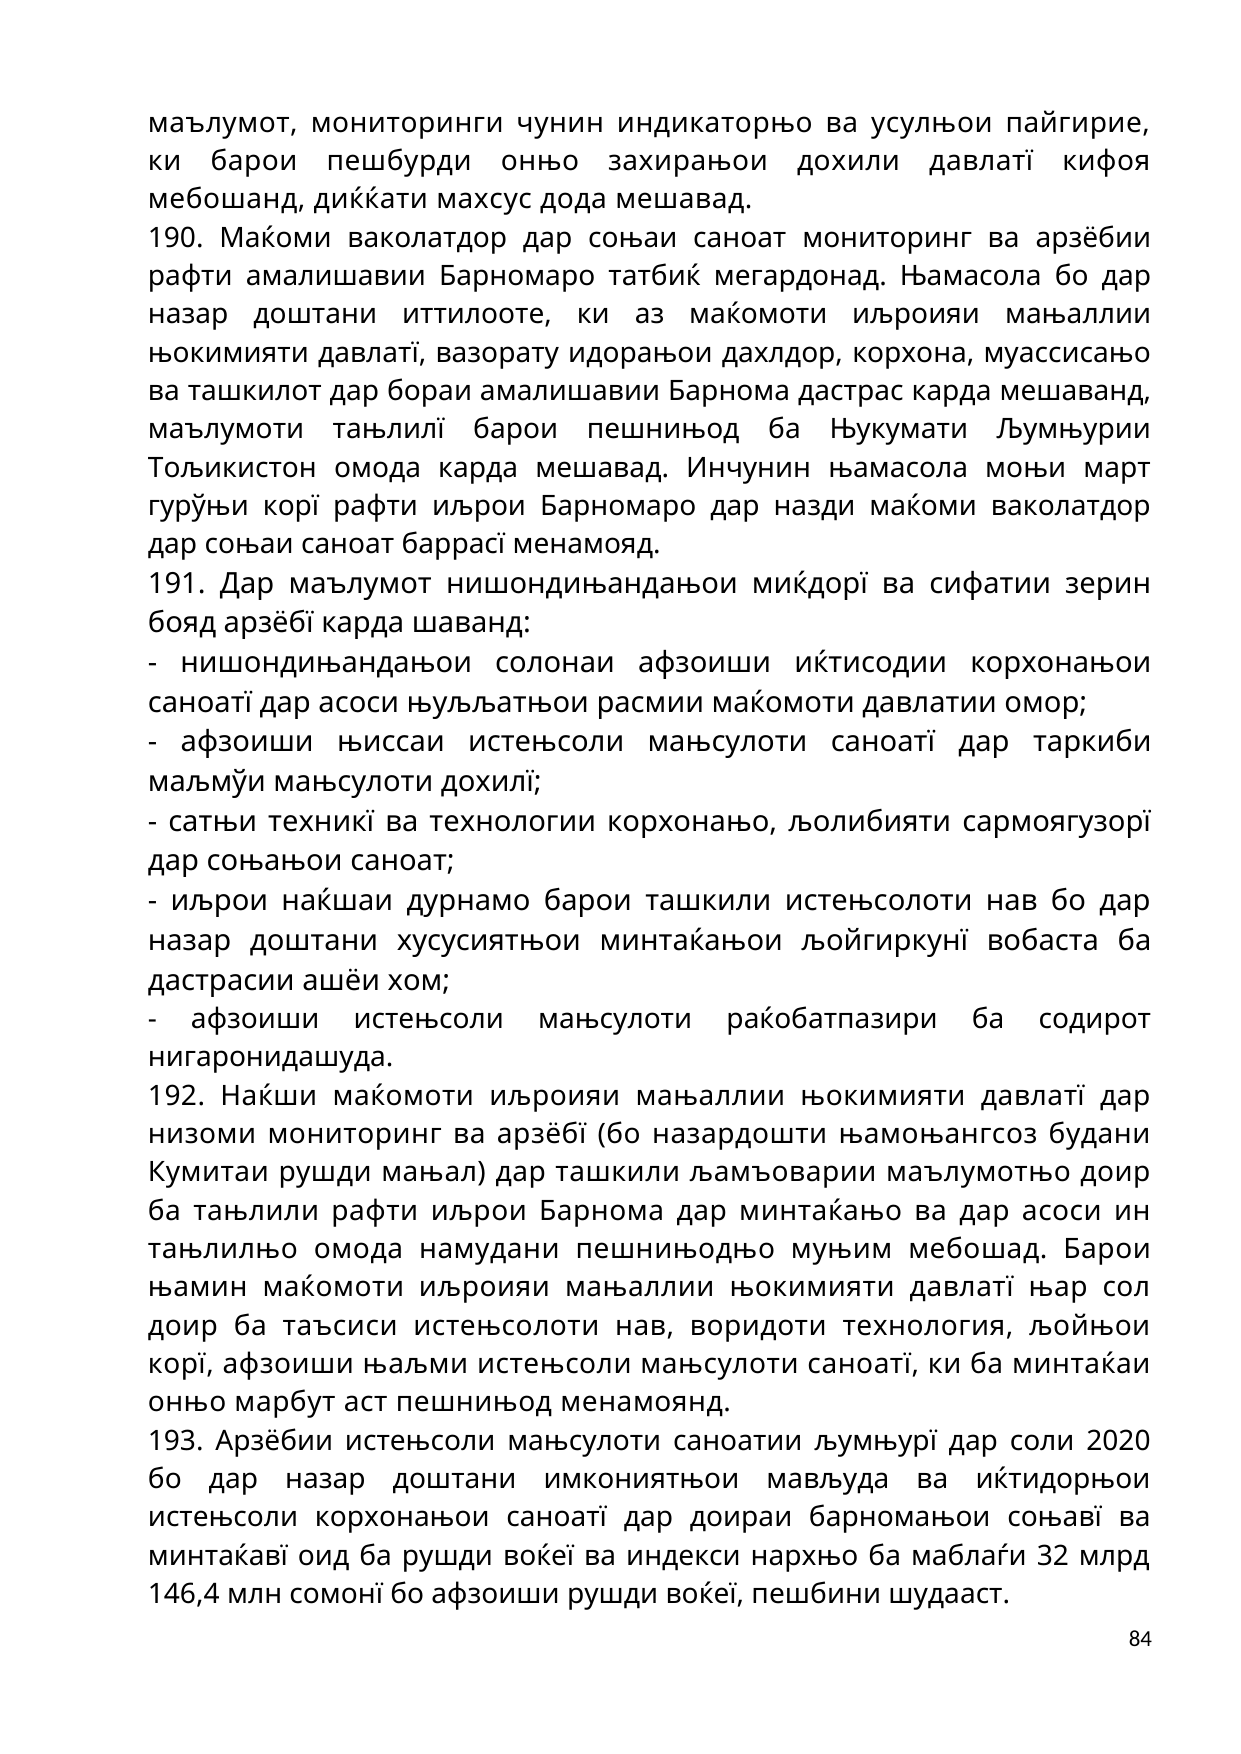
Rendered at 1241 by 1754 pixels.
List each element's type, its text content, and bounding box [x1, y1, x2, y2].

text - афзоиши њиссаи истењсоли мањсулоти саноатї дар таркиби маљмўи мањсулоти дохилї; [148, 721, 1152, 800]
text 190. Маќоми ваколатдор дар соњаи саноат мониторинг ва арзёбии рафти амалишавии Барномаро татбиќ мегардонад. Њамасола бо дар назар доштани иттилооте, ки аз маќомоти иљроияи мањаллии њокимияти давлатї, вазорату идорањои дахлдор, корхона, муассисањо ва ташкилот дар бораи амалишавии Барнома дастрас карда мешаванд, маълумоти тањлилї барои пешнињод ба Њукумати Љумњурии Тољикистон омода карда мешавад. Инчунин њамасола моњи март гурўњи корї рафти иљрои Барномаро дар назди маќоми ваколатдор дар соњаи саноат баррасї менамояд. [148, 217, 1152, 562]
text - сатњи техникї ва технологии корхонањо, љолибияти сармоягузорї дар соњањои саноат; [148, 800, 1152, 879]
text 192. Наќши маќомоти иљроияи мањаллии њокимияти давлатї дар низоми мониторинг ва арзёбї (бо назардошти њамоњангсоз будани Кумитаи рушди мањал) дар ташкили љамъоварии маълумотњо доир ба тањлили рафти иљрои Барнома дар минтаќањо ва дар асоси ин тањлилњо омода намудани пешнињодњо муњим мебошад. Барои њамин маќомоти иљроияи мањаллии њокимияти давлатї њар сол доир ба таъсиси истењсолоти нав, воридоти технология, љойњои корї, афзоиши њаљми истењсоли мањсулоти саноатї, ки ба минтаќаи онњо марбут аст пешнињод менамоянд. [148, 1075, 1152, 1420]
text 193. Арзёбии истењсоли мањсулоти саноатии љумњурї дар соли 2020 бо дар назар доштани имкониятњои мављуда ва иќтидорњои истењсоли корхонањои саноатї дар доираи барномањои соњавї ва минтаќавї оид ба рушди воќеї ва индекси нархњо ба маблаѓи 32 млрд 146,4 млн сомонї бо афзоиши рушди воќеї, пешбини шудааст. [148, 1420, 1152, 1612]
text 191. Дар маълумот нишондињандањои миќдорї ва сифатии зерин бояд арзёбї карда шаванд: [148, 562, 1152, 641]
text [148, 102, 1152, 217]
text - нишондињандањои солонаи афзоиши иќтисодии корхонањои саноатї дар асоси њуљљатњои расмии маќомоти давлатии омор; [148, 641, 1152, 721]
text - афзоиши истењсоли мањсулоти раќобатпазири ба содирот нигаронидашуда. [148, 998, 1152, 1075]
text - иљрои наќшаи дурнамо барои ташкили истењсолоти нав бо дар назар доштани хусусиятњои минтаќањои љойгиркунї вобаста ба дастрасии ашёи хом; [148, 879, 1152, 998]
